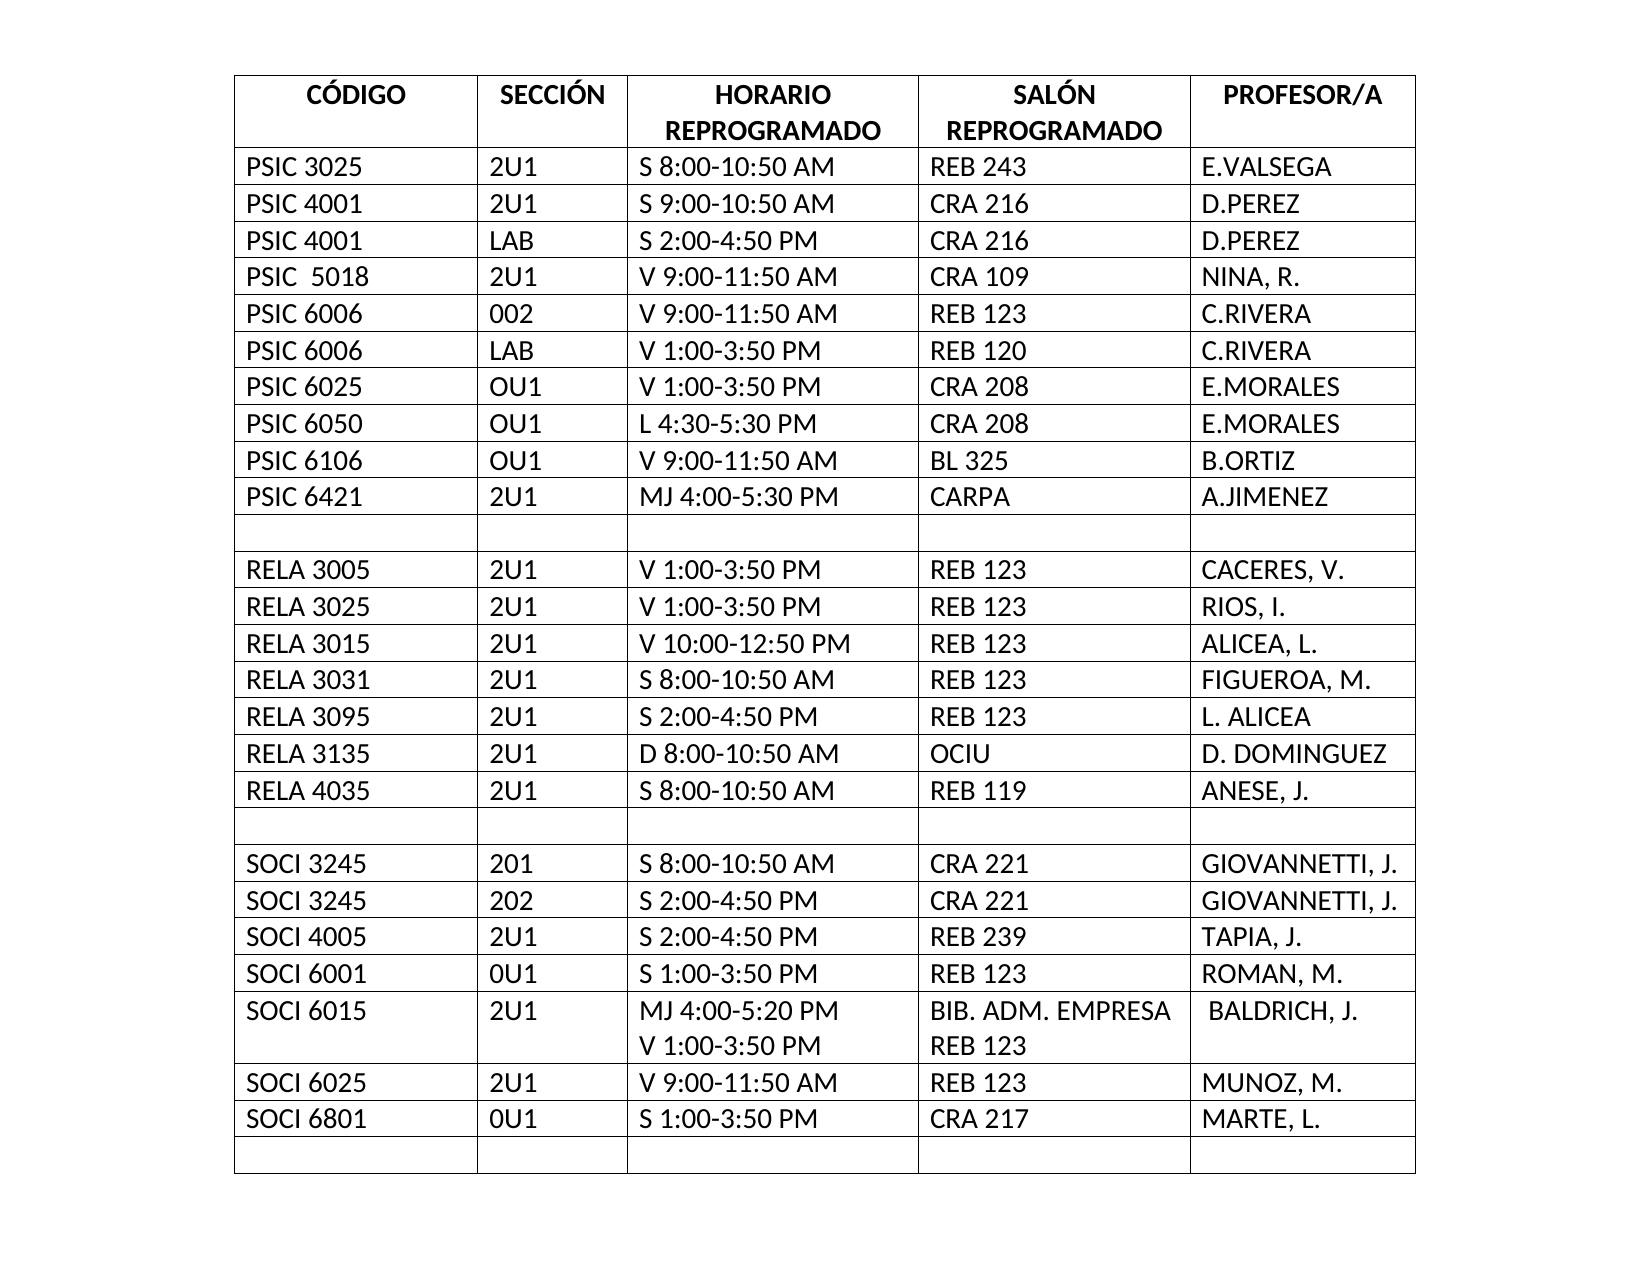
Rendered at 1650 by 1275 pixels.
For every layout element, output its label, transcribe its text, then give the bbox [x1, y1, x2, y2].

table_cell FIGUEROA, M. [1191, 662, 1415, 697]
table_cell REB 123 [919, 698, 1190, 734]
table_cell ANESE, J. [1191, 772, 1415, 807]
table_cell V 1:00-3:50 PM [628, 588, 918, 624]
table_cell 2U1 [478, 258, 627, 294]
table_cell 2U1 [478, 698, 627, 734]
table_cell C.RIVERA [1191, 295, 1415, 331]
table_cell [628, 515, 918, 551]
table_cell SOCI 6801 [235, 1101, 477, 1136]
table_cell PSIC 6421 [235, 478, 477, 514]
table_cell [1191, 1137, 1415, 1173]
table_cell 2U1 [478, 552, 627, 587]
table_cell MARTE, L. [1191, 1101, 1415, 1136]
table_cell S 2:00-4:50 PM [628, 918, 918, 954]
table_cell [919, 1137, 1190, 1173]
table_cell RELA 3025 [235, 588, 477, 624]
table_cell V 1:00-3:50 PM [628, 368, 918, 404]
table_cell A.JIMENEZ [1191, 478, 1415, 514]
table_cell BIB. ADM. EMPRESA REB 123 [919, 992, 1190, 1063]
table_cell OU1 [478, 368, 627, 404]
table_cell 2U1 [478, 772, 627, 807]
table_cell SOCI 6015 [235, 992, 477, 1063]
table_cell CRA 221 [919, 882, 1190, 917]
table_cell 0U1 [478, 955, 627, 991]
table_cell PSIC 6006 [235, 295, 477, 331]
table_cell S 8:00-10:50 AM [628, 662, 918, 697]
table_cell LAB [478, 332, 627, 367]
table_cell RELA 3015 [235, 625, 477, 661]
table_cell S 1:00-3:50 PM [628, 955, 918, 991]
table_cell 2U1 [478, 735, 627, 771]
table_cell LAB [478, 222, 627, 257]
table_cell [919, 515, 1190, 551]
table_cell SOCI 3245 [235, 882, 477, 917]
table_cell E.MORALES [1191, 405, 1415, 441]
table_cell V 1:00-3:50 PM [628, 552, 918, 587]
table_cell REB 123 [919, 588, 1190, 624]
table_cell MJ 4:00-5:30 PM [628, 478, 918, 514]
table_cell [919, 808, 1190, 844]
table_cell ALICEA, L. [1191, 625, 1415, 661]
table_cell 2U1 [478, 918, 627, 954]
table_cell 202 [478, 882, 627, 917]
table_cell V 9:00-11:50 AM [628, 258, 918, 294]
table_cell RELA 4035 [235, 772, 477, 807]
table_cell MUNOZ, M. [1191, 1064, 1415, 1099]
table_cell V 1:00-3:50 PM [628, 332, 918, 367]
table_cell S 2:00-4:50 PM [628, 698, 918, 734]
table_cell PSIC 4001 [235, 185, 477, 221]
table_cell NINA, R. [1191, 258, 1415, 294]
table_cell RELA 3005 [235, 552, 477, 587]
table_cell RELA 3031 [235, 662, 477, 697]
table_cell [235, 808, 477, 844]
table_cell REB 123 [919, 662, 1190, 697]
table_cell CRA 221 [919, 845, 1190, 881]
table_header CÓDIGO [235, 76, 477, 147]
table_cell REB 239 [919, 918, 1190, 954]
table_cell V 9:00-11:50 AM [628, 442, 918, 477]
table_header PROFESOR/A [1191, 76, 1415, 147]
table_cell S 2:00-4:50 PM [628, 222, 918, 257]
table_cell D.PEREZ [1191, 185, 1415, 221]
table_cell S 9:00-10:50 AM [628, 185, 918, 221]
table_cell [628, 808, 918, 844]
table_cell [1191, 808, 1415, 844]
table_cell CARPA [919, 478, 1190, 514]
table_cell 002 [478, 295, 627, 331]
table_cell REB 123 [919, 1064, 1190, 1099]
table_cell RIOS, I. [1191, 588, 1415, 624]
table_cell L 4:30-5:30 PM [628, 405, 918, 441]
table_cell PSIC 4001 [235, 222, 477, 257]
table_cell C.RIVERA [1191, 332, 1415, 367]
table_cell E.VALSEGA [1191, 148, 1415, 184]
table_cell D. DOMINGUEZ [1191, 735, 1415, 771]
table_header HORARIO REPROGRAMADO [628, 76, 918, 147]
table_cell PSIC 3025 [235, 148, 477, 184]
table_cell SOCI 6001 [235, 955, 477, 991]
table_cell CRA 217 [919, 1101, 1190, 1136]
table_cell [478, 1137, 627, 1173]
table_cell 2U1 [478, 148, 627, 184]
table_cell OU1 [478, 442, 627, 477]
table_cell 2U1 [478, 992, 627, 1063]
table_cell S 1:00-3:50 PM [628, 1101, 918, 1136]
table_cell CRA 109 [919, 258, 1190, 294]
table_cell D.PEREZ [1191, 222, 1415, 257]
table_cell MJ 4:00-5:20 PM V 1:00-3:50 PM [628, 992, 918, 1063]
table_cell CRA 208 [919, 405, 1190, 441]
table_cell RELA 3135 [235, 735, 477, 771]
table_cell CRA 216 [919, 222, 1190, 257]
table_cell PSIC 5018 [235, 258, 477, 294]
table_header SALÓN REPROGRAMADO [919, 76, 1190, 147]
table_cell REB 120 [919, 332, 1190, 367]
table_cell V 10:00-12:50 PM [628, 625, 918, 661]
table_cell 2U1 [478, 1064, 627, 1099]
table_header SECCIÓN [478, 76, 627, 147]
table_cell S 8:00-10:50 AM [628, 772, 918, 807]
table_cell BALDRICH, J. [1191, 992, 1415, 1063]
table_cell [628, 1137, 918, 1173]
table_cell [235, 515, 477, 551]
table_cell OCIU [919, 735, 1190, 771]
table_cell REB 123 [919, 955, 1190, 991]
table_cell PSIC 6050 [235, 405, 477, 441]
table_cell S 8:00-10:50 AM [628, 845, 918, 881]
table_cell REB 123 [919, 625, 1190, 661]
table_cell ROMAN, M. [1191, 955, 1415, 991]
table_cell 2U1 [478, 625, 627, 661]
table_cell [235, 1137, 477, 1173]
table_cell SOCI 4005 [235, 918, 477, 954]
table_cell 0U1 [478, 1101, 627, 1136]
table_cell REB 123 [919, 552, 1190, 587]
table_cell S 8:00-10:50 AM [628, 148, 918, 184]
table_cell PSIC 6006 [235, 332, 477, 367]
table_cell PSIC 6025 [235, 368, 477, 404]
table_cell GIOVANNETTI, J. [1191, 845, 1415, 881]
table_cell TAPIA, J. [1191, 918, 1415, 954]
table_cell 2U1 [478, 478, 627, 514]
table_cell RELA 3095 [235, 698, 477, 734]
table_cell [478, 808, 627, 844]
table_cell OU1 [478, 405, 627, 441]
table_cell 2U1 [478, 185, 627, 221]
table_cell V 9:00-11:50 AM [628, 1064, 918, 1099]
table_cell BL 325 [919, 442, 1190, 477]
table_cell L. ALICEA [1191, 698, 1415, 734]
table_cell 2U1 [478, 588, 627, 624]
table_cell CRA 208 [919, 368, 1190, 404]
table_cell [1191, 515, 1415, 551]
table_cell GIOVANNETTI, J. [1191, 882, 1415, 917]
table_cell B.ORTIZ [1191, 442, 1415, 477]
table_cell 201 [478, 845, 627, 881]
table_cell SOCI 6025 [235, 1064, 477, 1099]
table_cell E.MORALES [1191, 368, 1415, 404]
table_cell CACERES, V. [1191, 552, 1415, 587]
table_cell CRA 216 [919, 185, 1190, 221]
table_cell [478, 515, 627, 551]
table_cell REB 123 [919, 295, 1190, 331]
table_cell SOCI 3245 [235, 845, 477, 881]
table_cell PSIC 6106 [235, 442, 477, 477]
table_cell REB 243 [919, 148, 1190, 184]
table_cell 2U1 [478, 662, 627, 697]
table_cell D 8:00-10:50 AM [628, 735, 918, 771]
table_cell S 2:00-4:50 PM [628, 882, 918, 917]
table_cell V 9:00-11:50 AM [628, 295, 918, 331]
table_cell REB 119 [919, 772, 1190, 807]
